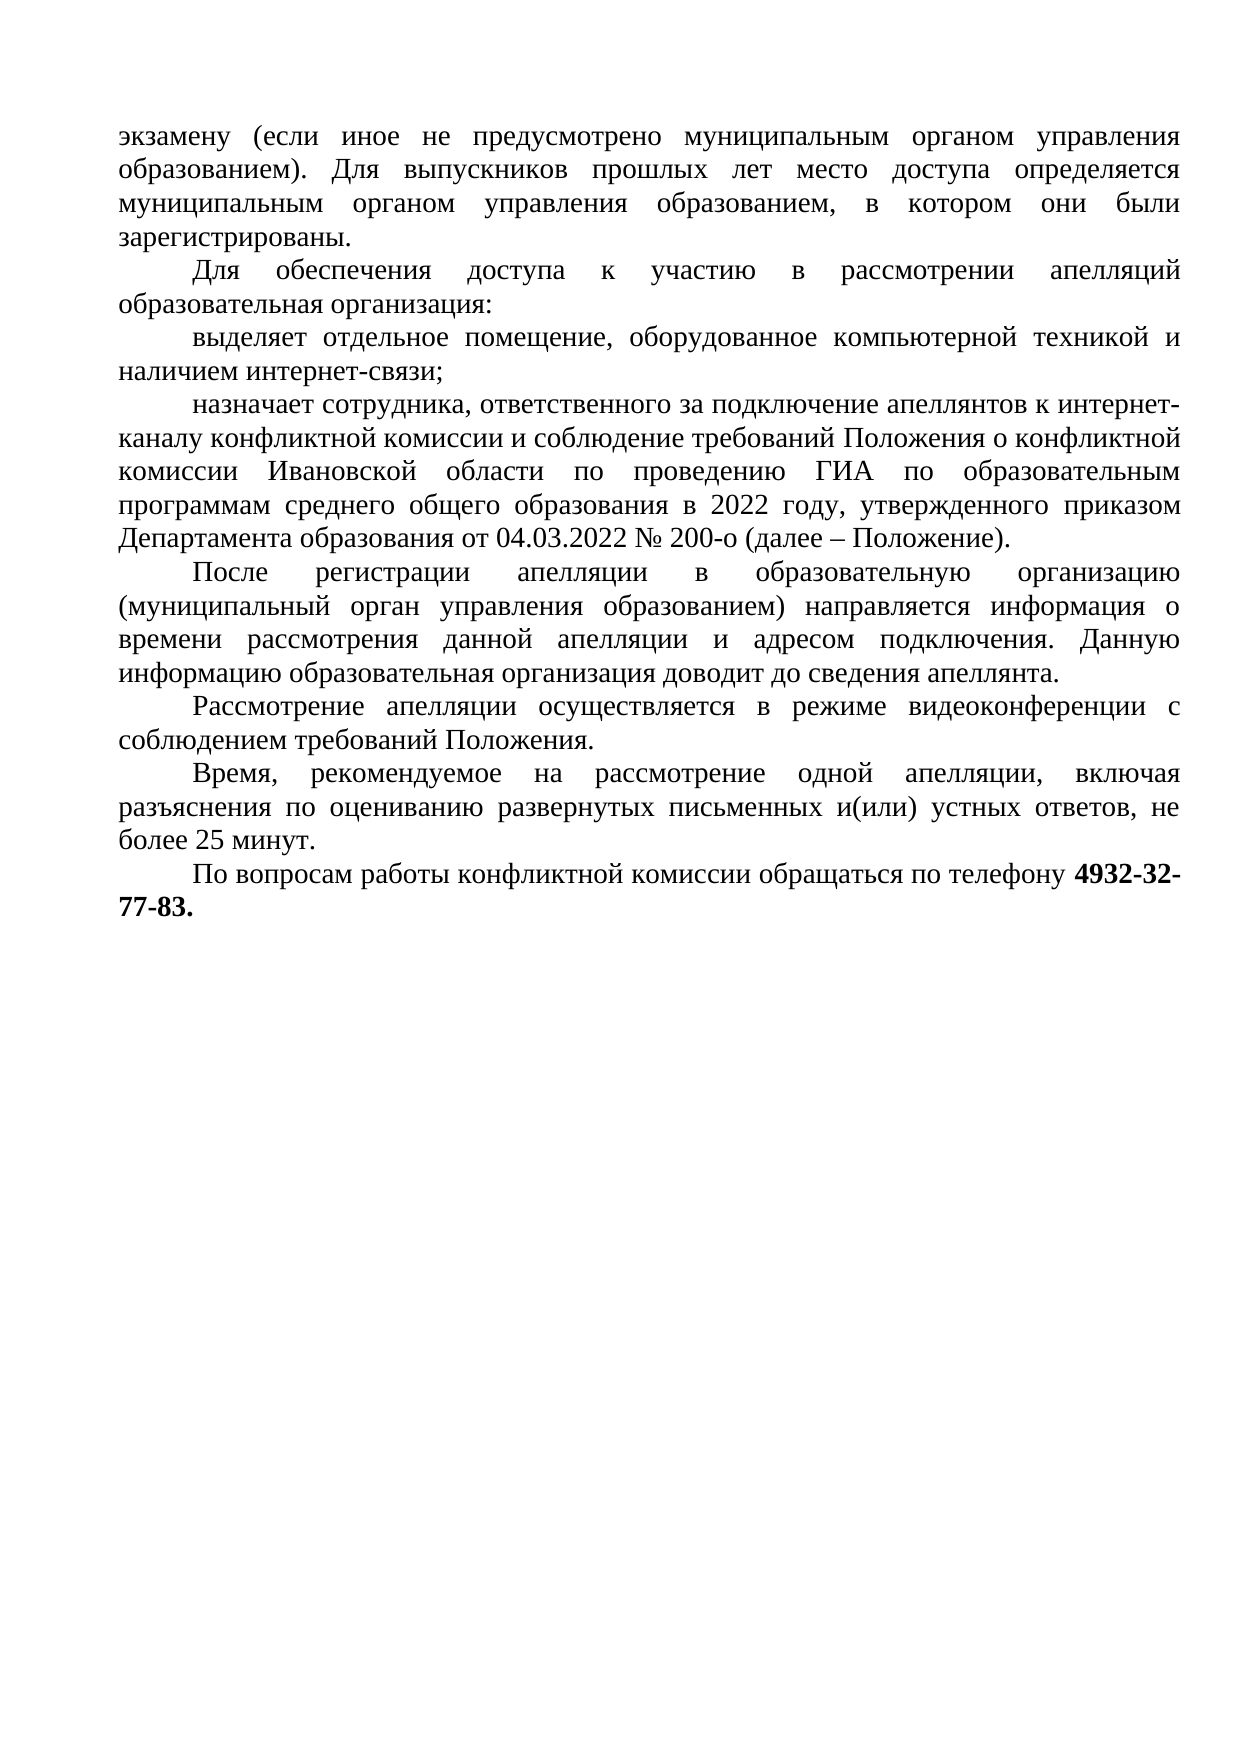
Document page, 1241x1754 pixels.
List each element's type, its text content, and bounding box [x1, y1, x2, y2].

text Время, рекомендуемое на рассмотрение одной апелляции, включая разъяснения по оцениванию развернутых письменных и(или) устных ответов, не более 25 минут. [118, 755, 1181, 856]
text Для обеспечения доступа к участию в рассмотрении апелляций образовательная организация: [118, 252, 1181, 319]
text выделяет отдельное помещение, оборудованное компьютерной техникой и наличием интернет-связи; [118, 319, 1181, 386]
text Рассмотрение апелляции осуществляется в режиме видеоконференции с соблюдением требований Положения. [118, 688, 1181, 755]
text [118, 118, 1181, 252]
text назначает сотрудника, ответственного за подключение апеллянтов к интернет-каналу конфликтной комиссии и соблюдение требований Положения о конфликтной комиссии Ивановской области по проведению ГИА по образовательным программам среднего общего образования в 2022 году, утвержденного приказом Департамента образования от 04.03.2022 № 200-о (далее – Положение). [118, 386, 1181, 554]
text После регистрации апелляции в образовательную организацию (муниципальный орган управления образованием) направляется информация о времени рассмотрения данной апелляции и адресом подключения. Данную информацию образовательная организация доводит до сведения апеллянта. [118, 554, 1181, 688]
text По вопросам работы конфликтной комиссии обращаться по телефону 4932-32-77-83. [118, 856, 1181, 923]
